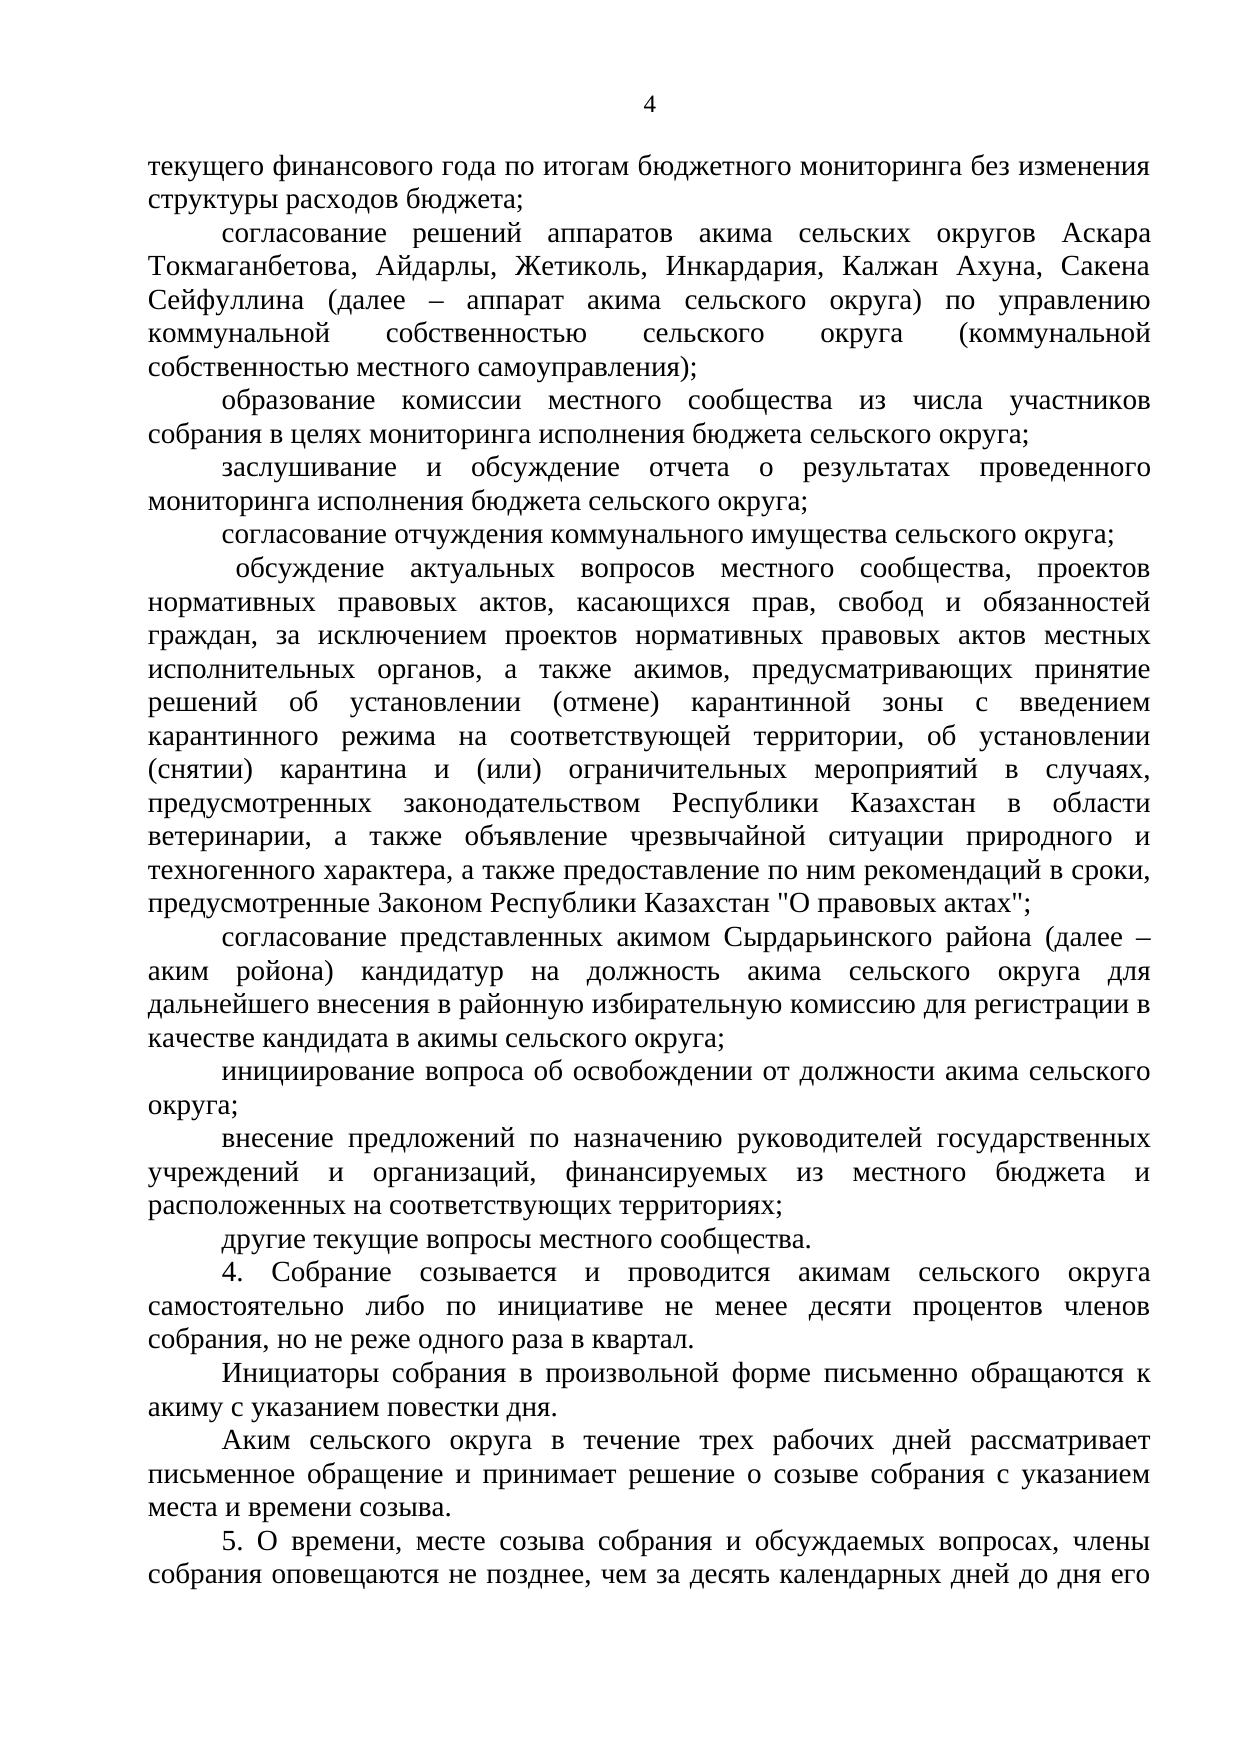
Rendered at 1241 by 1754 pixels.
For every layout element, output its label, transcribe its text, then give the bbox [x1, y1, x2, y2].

text 4. Собрание созывается и проводится акимам сельского округа самостоятельно либо по инициативе не менее десяти процентов членов собрания, но не реже одного раза в квартал. [148, 1254, 1152, 1355]
text инициирование вопроса об освобождении от должности акима сельского округа; [148, 1053, 1152, 1120]
text согласование представленных акимом Сырдарьинского района (далее – аким ройона) кандидатур на должность акима сельского округа для дальнейшего внесения в районную избирательную комиссию для регистрации в качестве кандидата в акимы сельского округа; [148, 919, 1152, 1053]
text согласование решений аппаратов акима сельских округов Аскара Токмаганбетова, Айдарлы, Жетиколь, Инкардария, Калжан Ахуна, Сакена Сейфуллина (далее – аппарат акима сельского округа) по управлению коммунальной собственностью сельского округа (коммунальной собственностью местного самоуправления); [148, 282, 1152, 382]
text заслушивание и обсуждение отчета о результатах проведенного мониторинга исполнения бюджета сельского округа; [148, 449, 1152, 517]
text согласование отчуждения коммунального имущества сельского округа; [148, 517, 1152, 550]
text другие текущие вопросы местного сообщества. [148, 1221, 1152, 1254]
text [148, 148, 1152, 215]
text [148, 1523, 1152, 1590]
text Инициаторы собрания в произвольной форме письменно обращаются к акиму с указанием повестки дня. [148, 1355, 1152, 1422]
text внесение предложений по назначению руководителей государственных учреждений и организаций, финансируемых из местного бюджета и расположенных на соответствующих территориях; [148, 1120, 1152, 1221]
text образование комиссии местного сообщества из числа участников собрания в целях мониторинга исполнения бюджета сельского округа; [148, 382, 1152, 449]
text обсуждение актуальных вопросов местного сообщества, проектов нормативных правовых актов, касающихся прав, свобод и обязанностей граждан, за исключением проектов нормативных правовых актов местных исполнительных органов, а также акимов, предусматривающих принятие решений об установлении (отмене) карантинной зоны с введением карантинного режима на соответствующей территории, об установлении (снятии) карантина и (или) ограничительных мероприятий в случаях, предусмотренных законодательством Республики Казахстан в области ветеринарии, а также объявление чрезвычайной ситуации природного и техногенного характера, а также предоставление по ним рекомендаций в сроки, предусмотренные Законом Республики Казахстан "О правовых актах"; [148, 550, 1152, 919]
text согласование решений аппаратов акима сельских округов Аскара Токмаганбетова, Айдарлы, Жетиколь, Инкардария, Калжан Ахуна, Сакена Сейфуллина (далее – аппарат акима сельского округа) по управлению коммунальной собственностью сельского округа (коммунальной собственностью местного самоуправления); [148, 215, 798, 248]
text Аким сельского округа в течение трех рабочих дней рассматривает письменное обращение и принимает решение о созыве собрания с указанием места и времени созыва. [148, 1422, 1152, 1523]
